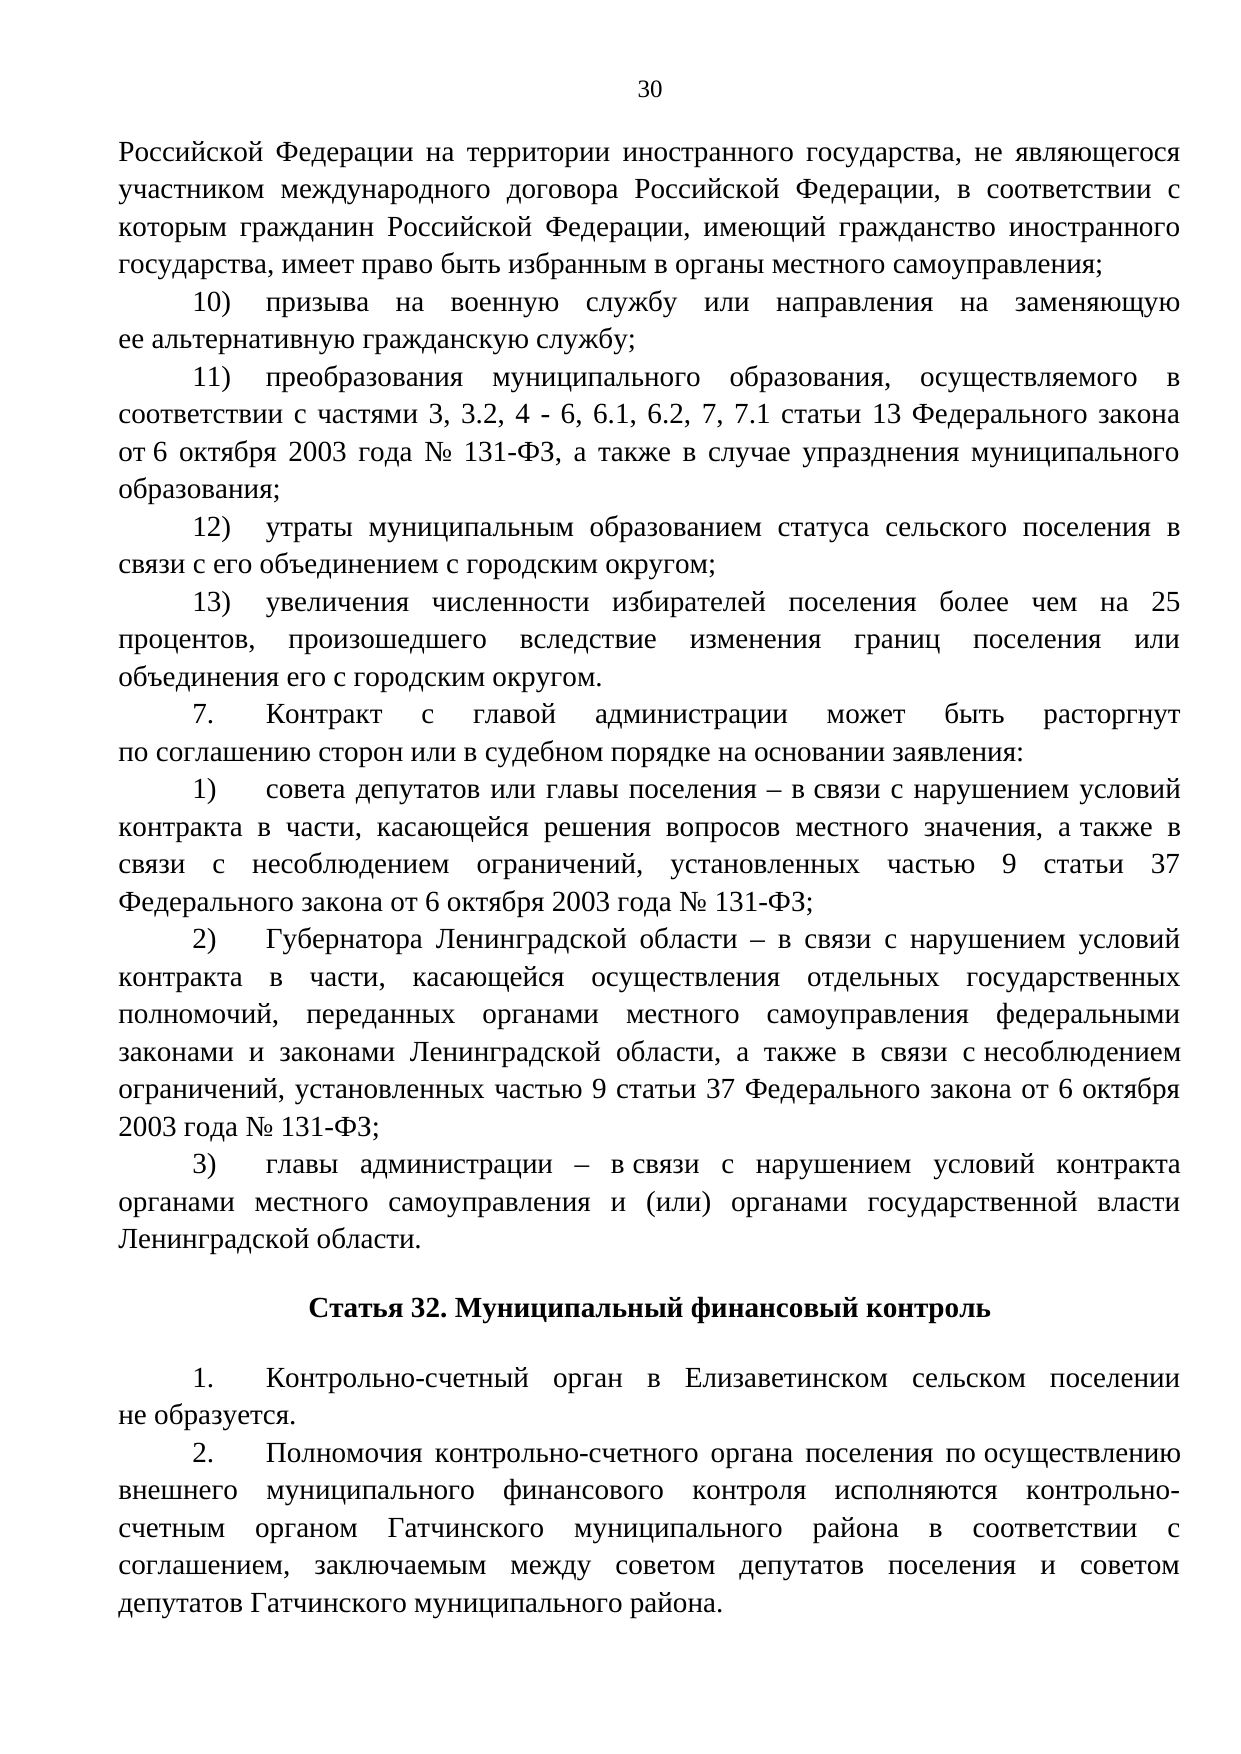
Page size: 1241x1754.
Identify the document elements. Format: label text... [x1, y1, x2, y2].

list Полномочия контрольно-счетного органа поселения по осуществлению внешнего муниципального финансового контроля исполняются контрольно-счетным органом Гатчинского муниципального района в соответствии с соглашением, заключаемым между советом депутатов поселения и советом депутатов Гатчинского муниципального района. [118, 1432, 1181, 1619]
list увеличения численности избирателей поселения более чем на 25 процентов, произошедшего вследствие изменения границ поселения или объединения его с городским округом. [118, 581, 1181, 694]
subtitle Статья 32. Муниципальный финансовый контроль [118, 1290, 1181, 1323]
list Губернатора Ленинградской области – в связи с нарушением условий контракта в части, касающейся осуществления отдельных государственных полномочий, переданных органами местного самоуправления федеральными законами и законами Ленинградской области, а также в связи с несоблюдением ограничений, установленных частью 9 статьи 37 Федерального закона от 6 октября 2003 года № 131-ФЗ; [118, 919, 1181, 1144]
list совета депутатов или главы поселения – в связи с нарушением условий контракта в части, касающейся решения вопросов местного значения, а также в связи с несоблюдением ограничений, установленных частью 9 статьи 37 Федерального закона от 6 октября 2003 года № 131-ФЗ; [118, 769, 1181, 919]
text 7. Контракт с главой администрации может быть расторгнут по соглашению сторон или в судебном порядке на основании заявления: [118, 694, 1181, 769]
list главы администрации – в связи с нарушением условий контракта органами местного самоуправления и (или) органами государственной власти Ленинградской области. [118, 1144, 1181, 1256]
list преобразования муниципального образования, осуществляемого в соответствии с частями 3, 3.2, 4 - 6, 6.1, 6.2, 7, 7.1 статьи 13 Федерального закона от 6 октября 2003 года № 131-ФЗ, а также в случае упразднения муниципального образования; [118, 356, 1181, 506]
list призыва на военную службу или направления на заменяющую ее альтернативную гражданскую службу; [118, 281, 1181, 356]
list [118, 131, 1181, 281]
list утраты муниципальным образованием статуса сельского поселения в связи с его объединением с городским округом; [118, 506, 1181, 581]
list Контрольно-счетный орган в Елизаветинском сельском поселении не образуется. [118, 1357, 1181, 1432]
